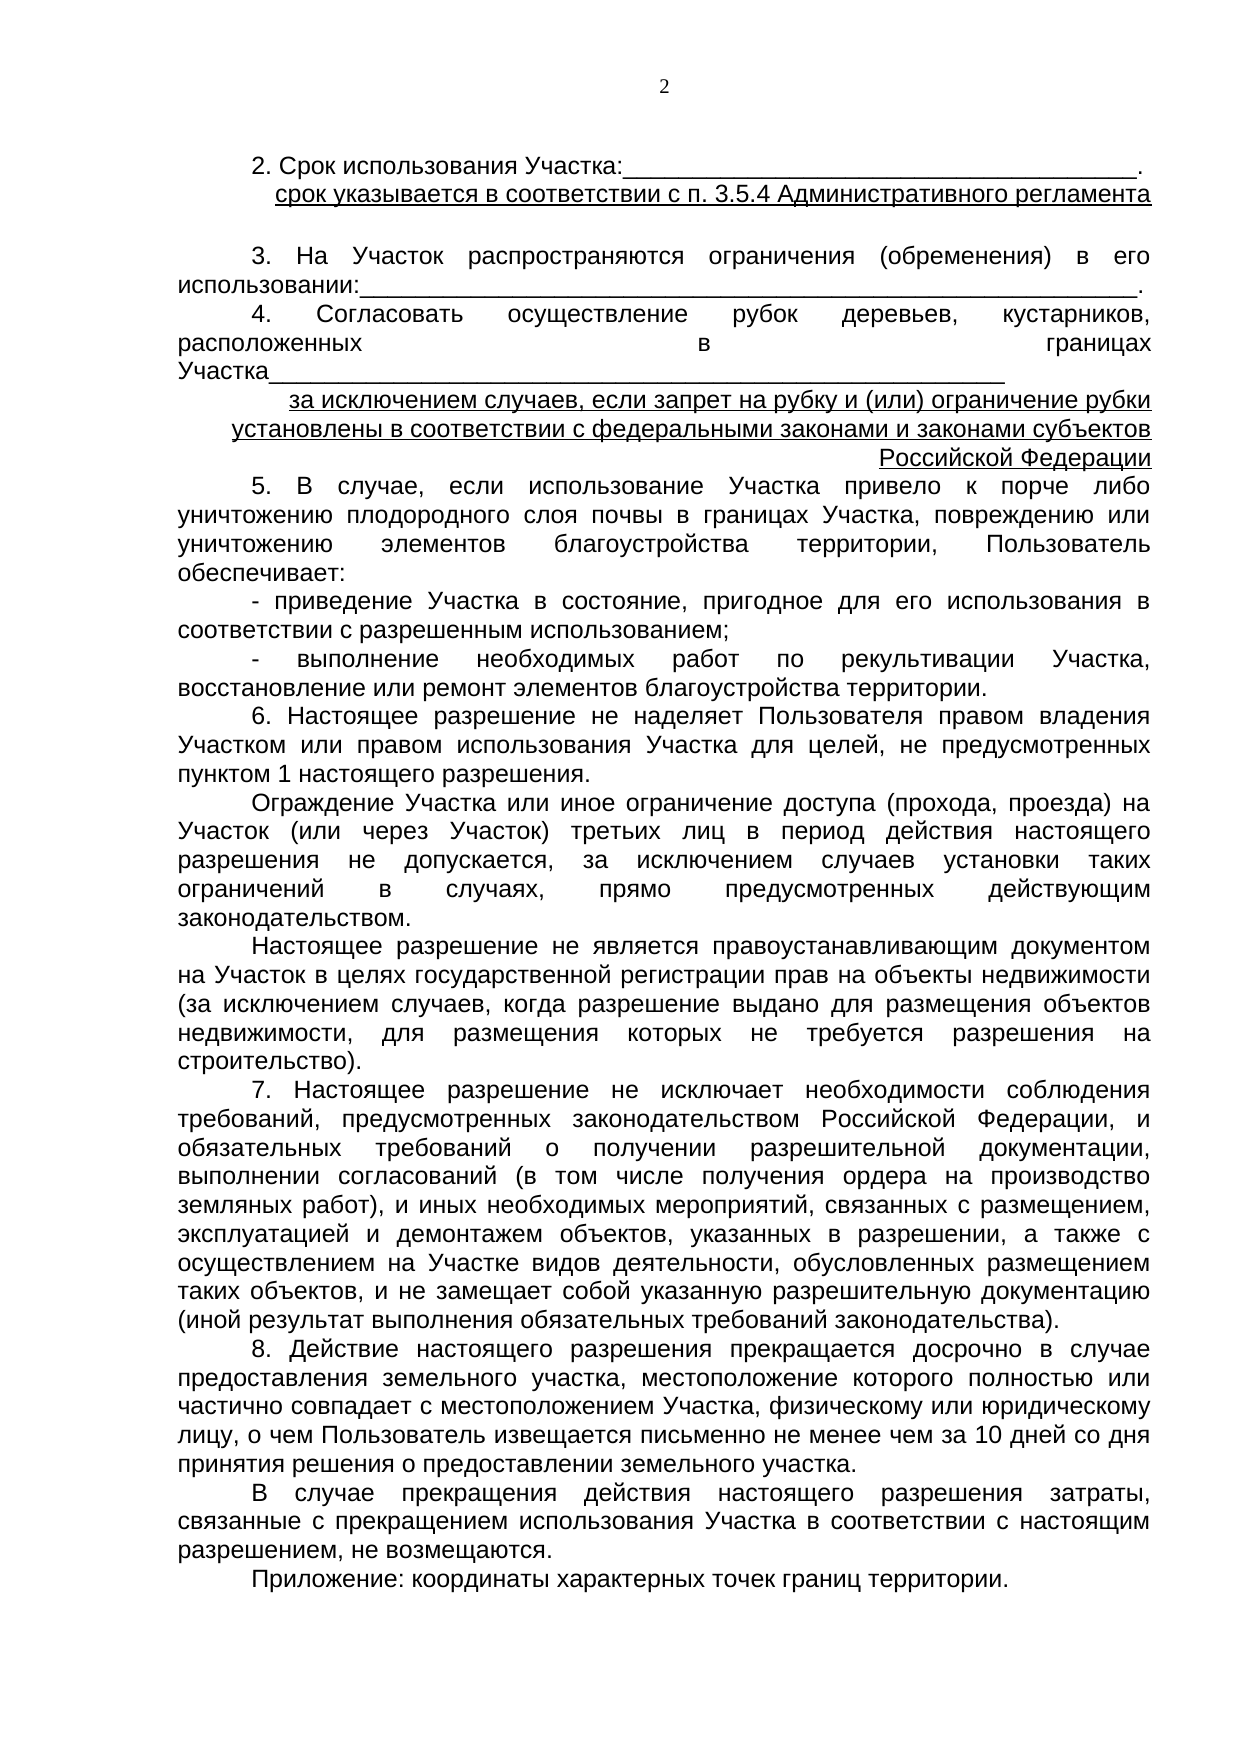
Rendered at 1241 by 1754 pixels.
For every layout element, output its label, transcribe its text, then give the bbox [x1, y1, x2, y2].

text срок указывается в соответствии с п. 3.5.4 Административного регламента [177, 179, 1152, 208]
text В случае прекращения действия настоящего разрешения затраты, связанные с прекращением использования Участка в соответствии с настоящим разрешением, не возмещаются. [177, 1477, 1152, 1564]
text Настоящее разрешение не является правоустанавливающим документом на Участок в целях государственной регистрации прав на объекты недвижимости (за исключением случаев, когда разрешение выдано для размещения объектов недвижимости, для размещения которых не требуется разрешения на строительство). [177, 931, 1152, 1075]
text - выполнение необходимых работ по рекультивации Участка, восстановление или ремонт элементов благоустройства территории. [177, 644, 1152, 701]
text 8. Действие настоящего разрешения прекращается досрочно в случае предоставления земельного участка, местоположение которого полностью или частично совпадает с местоположением Участка, физическому или юридическому лицу, о чем Пользователь извещается письменно не менее чем за 10 дней со дня принятия решения о предоставлении земельного участка. [177, 1334, 1152, 1477]
text 3. На Участок распространяются ограничения (обременения) в его использовании:________________________________________________________. [177, 241, 1152, 299]
text за исключением случаев, если запрет на рубку и (или) ограничение рубки установлены в соответствии с федеральными законами и законами субъектов Российской Федерации [177, 385, 1152, 471]
text - приведение Участка в состояние, пригодное для его использования в соответствии с разрешенным использованием; [177, 586, 1152, 644]
text Ограждение Участка или иное ограничение доступа (прохода, проезда) на Участок (или через Участок) третьих лиц в период действия настоящего разрешения не допускается, за исключением случаев установки таких ограничений в случаях, прямо предусмотренных действующим законодательством. [177, 787, 1152, 931]
text 2. Срок использования Участка:_____________________________________. [177, 151, 1152, 179]
text 6. Настоящее разрешение не наделяет Пользователя правом владения Участком или правом использования Участка для целей, не предусмотренных пунктом 1 настоящего разрешения. [177, 701, 1152, 787]
text 7. Настоящее разрешение не исключает необходимости соблюдения требований, предусмотренных законодательством Российской Федерации, и обязательных требований о получении разрешительной документации, выполнении согласований (в том числе получения ордера на производство земляных работ), и иных необходимых мероприятий, связанных с размещением, эксплуатацией и демонтажем объектов, указанных в разрешении, а также с осуществлением на Участке видов деятельности, обусловленных размещением таких объектов, и не замещает собой указанную разрешительную документацию (иной результат выполнения обязательных требований законодательства). [177, 1075, 1152, 1334]
text 4. Согласовать осуществление рубок деревьев, кустарников, расположенных в границах Участка_____________________________________________________ [177, 299, 1152, 385]
text 5. В случае, если использование Участка привело к порче либо уничтожению плодородного слоя почвы в границах Участка, повреждению или уничтожению элементов благоустройства территории, Пользователь обеспечивает: [177, 471, 1152, 586]
text Приложение: координаты характерных точек границ территории. [177, 1564, 1152, 1592]
